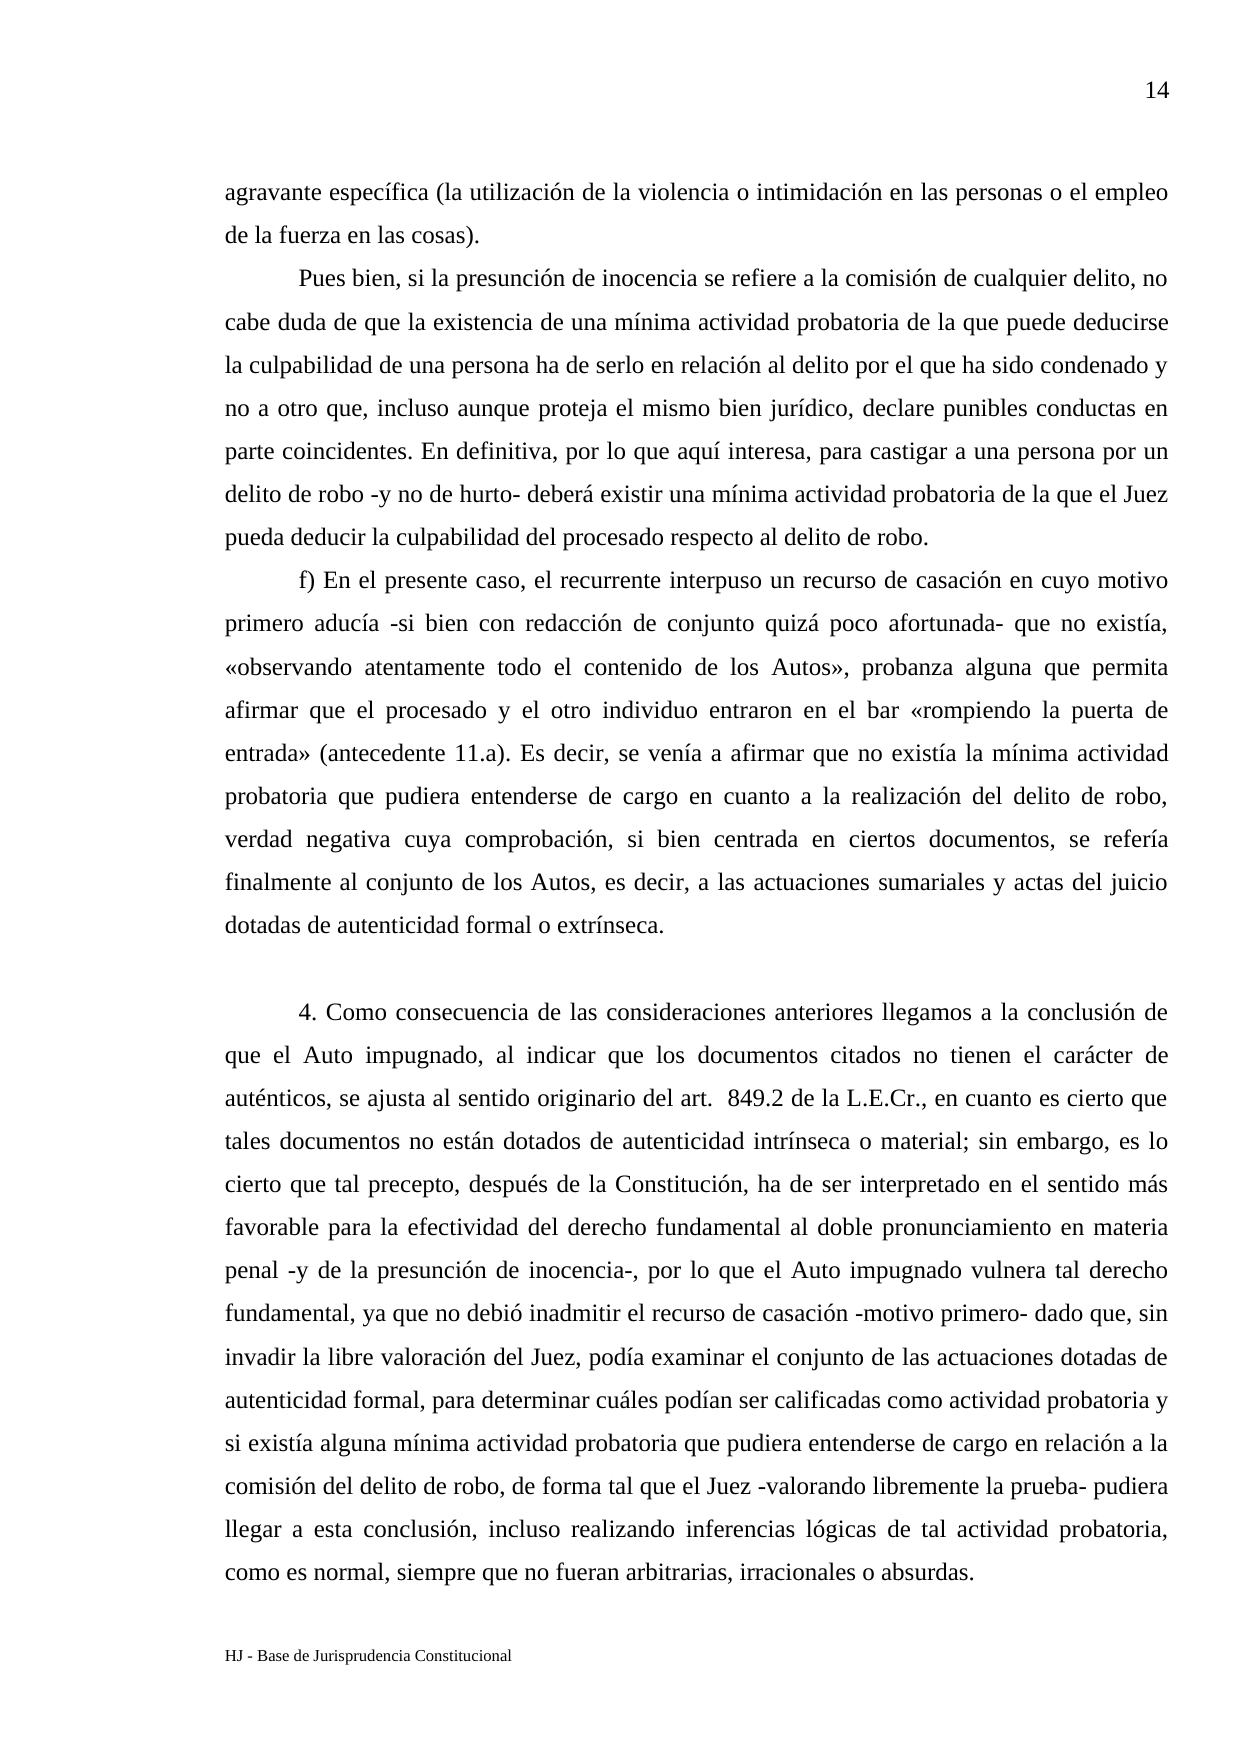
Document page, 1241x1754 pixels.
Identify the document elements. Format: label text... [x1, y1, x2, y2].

text Pues bien, si la presunción de inocencia se refiere a la comisión de cualquier delito, no cabe duda de que la existencia de una mínima actividad probatoria de la que puede deducirse la culpabilidad de una persona ha de serlo en relación al delito por el que ha sido condenado y no a otro que, incluso aunque proteja el mismo bien jurídico, declare punibles conductas en parte coincidentes. En definitiva, por lo que aquí interesa, para castigar a una persona por un delito de robo -y no de hurto- deberá existir una mínima actividad probatoria de la que el Juez pueda deducir la culpabilidad del procesado respecto al delito de robo. [224, 263, 1169, 551]
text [224, 177, 1169, 249]
text f) En el presente caso, el recurrente interpuso un recurso de casación en cuyo motivo primero aducía -si bien con redacción de conjunto quizá poco afortunada- que no existía, «observando atentamente todo el contenido de los Autos», probanza alguna que permita afirmar que el procesado y el otro individuo entraron en el bar «rompiendo la puerta de entrada» (antecedente 11.a). Es decir, se venía a afirmar que no existía la mínima actividad probatoria que pudiera entenderse de cargo en cuanto a la realización del delito de robo, verdad negativa cuya comprobación, si bien centrada en ciertos documentos, se refería finalmente al conjunto de los Autos, es decir, a las actuaciones sumariales y actas del juicio dotadas de autenticidad formal o extrínseca. [224, 565, 1169, 939]
text 4. Como consecuencia de las consideraciones anteriores llegamos a la conclusión de que el Auto impugnado, al indicar que los documentos citados no tienen el carácter de auténticos, se ajusta al sentido originario del art. 849.2 de la L.E.Cr., en cuanto es cierto que tales documentos no están dotados de autenticidad intrínseca o material; sin embargo, es lo cierto que tal precepto, después de la Constitución, ha de ser interpretado en el sentido más favorable para la efectividad del derecho fundamental al doble pronunciamiento en materia penal -y de la presunción de inocencia-, por lo que el Auto impugnado vulnera tal derecho fundamental, ya que no debió inadmitir el recurso de casación -motivo primero- dado que, sin invadir la libre valoración del Juez, podía examinar el conjunto de las actuaciones dotadas de autenticidad formal, para determinar cuáles podían ser calificadas como actividad probatoria y si existía alguna mínima actividad probatoria que pudiera entenderse de cargo en relación a la comisión del delito de robo, de forma tal que el Juez -valorando libremente la prueba- pudiera llegar a esta conclusión, incluso realizando inferencias lógicas de tal actividad probatoria, como es normal, siempre que no fueran arbitrarias, irracionales o absurdas. [224, 997, 1169, 1586]
